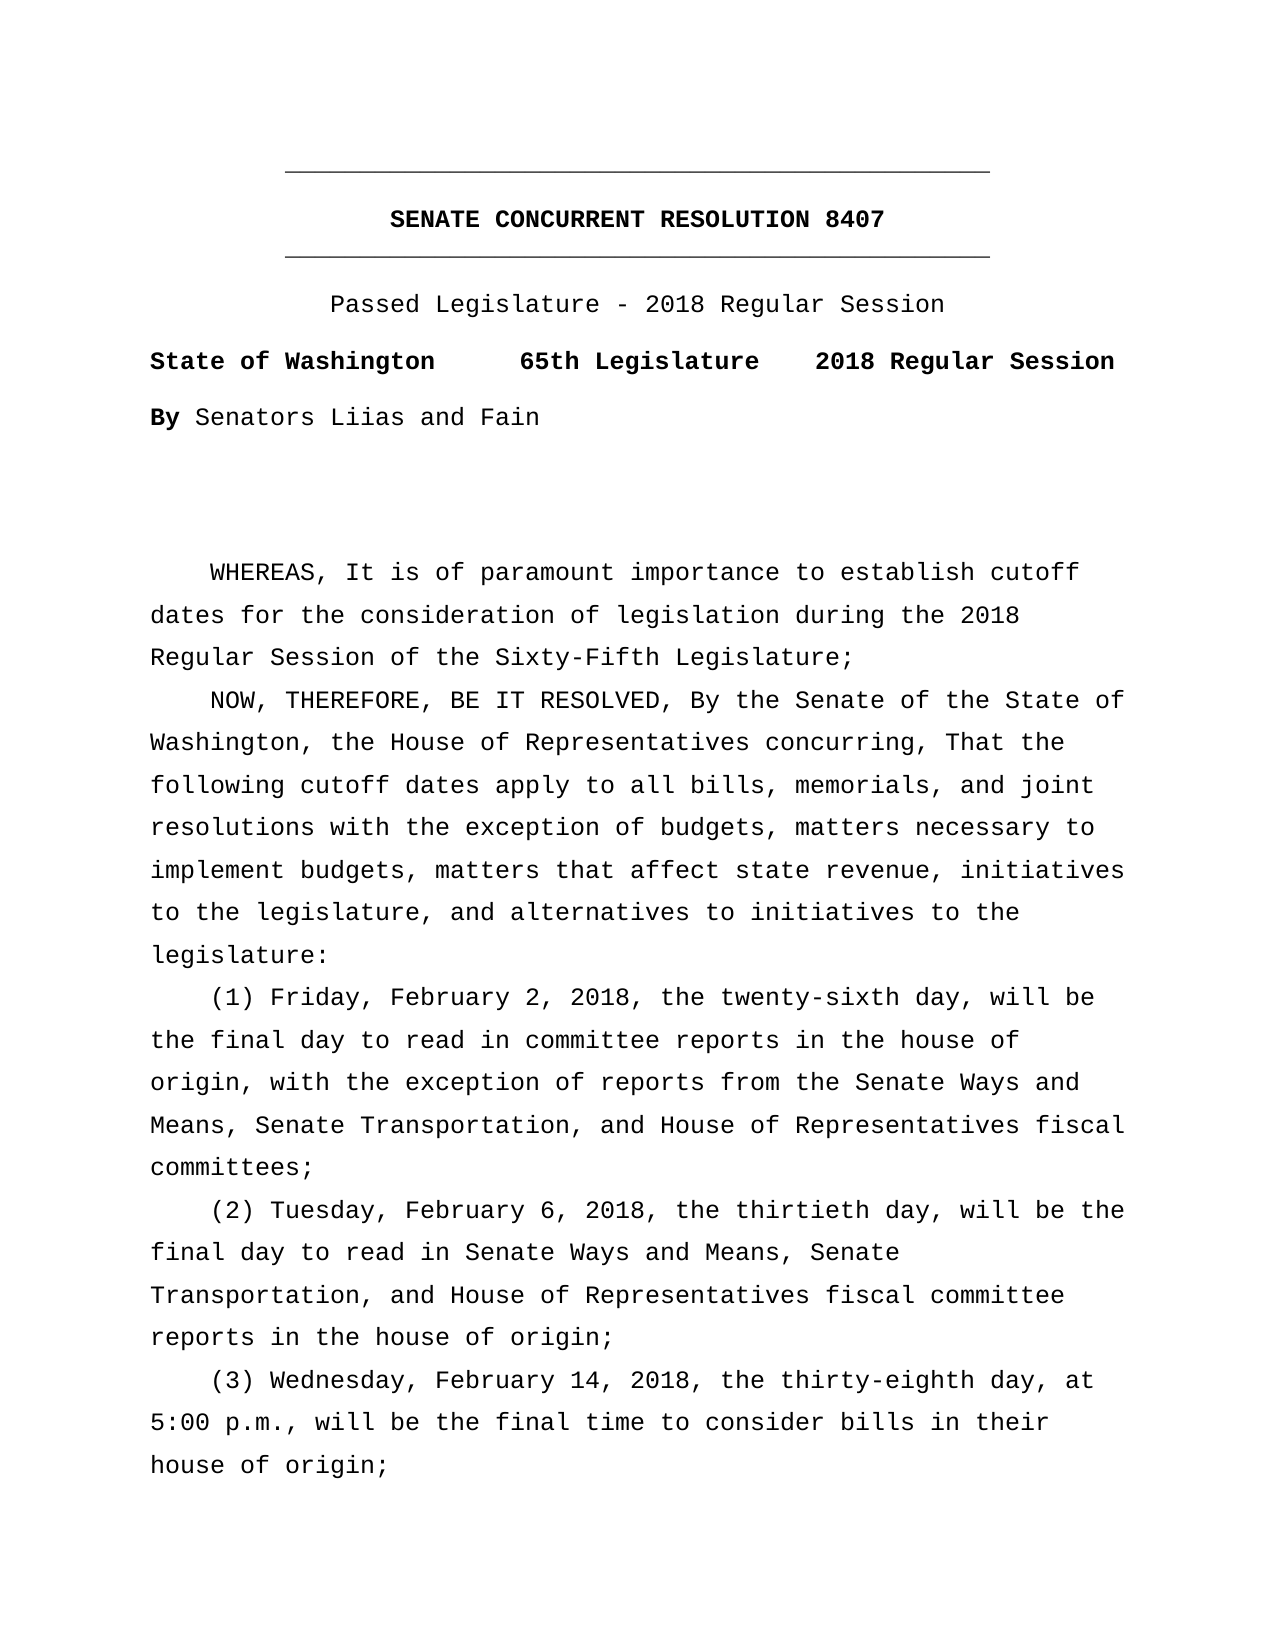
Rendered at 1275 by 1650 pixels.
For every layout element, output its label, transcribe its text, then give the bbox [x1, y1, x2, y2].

text (3) Wednesday, February 14, 2018, the thirty-eighth day, at 5:00 p.m., will be the final time to consider bills in their house of origin; [150, 1354, 1125, 1482]
text _______________________________________________ [150, 235, 1125, 263]
text State of Washington 65th Legislature 2018 Regular Session [150, 348, 1125, 377]
text WHEREAS, It is of paramount importance to establish cutoff dates for the consideration of legislation during the 2018 Regular Session of the Sixty-Fifth Legislature; [150, 547, 1125, 674]
text (2) Tuesday, February 6, 2018, the thirtieth day, will be the final day to read in Senate Ways and Means, Senate Transportation, and House of Representatives fiscal committee reports in the house of origin; [150, 1184, 1125, 1354]
text (1) Friday, February 2, 2018, the twenty-sixth day, will be the final day to read in committee reports in the house of origin, with the exception of reports from the Senate Ways and Means, Senate Transportation, and House of Representatives fiscal committees; [150, 972, 1125, 1184]
text SENATE CONCURRENT RESOLUTION 8407 [150, 207, 1125, 235]
text By Senators Liias and Fain [150, 405, 1125, 433]
text NOW, THEREFORE, BE IT RESOLVED, By the Senate of the State of Washington, the House of Representatives concurring, That the following cutoff dates apply to all bills, memorials, and joint resolutions with the exception of budgets, matters necessary to implement budgets, matters that affect state revenue, initiatives to the legislature, and alternatives to initiatives to the legislature: [150, 674, 1125, 972]
text _______________________________________________ [150, 150, 1125, 178]
text Passed Legislature - 2018 Regular Session [150, 292, 1125, 320]
